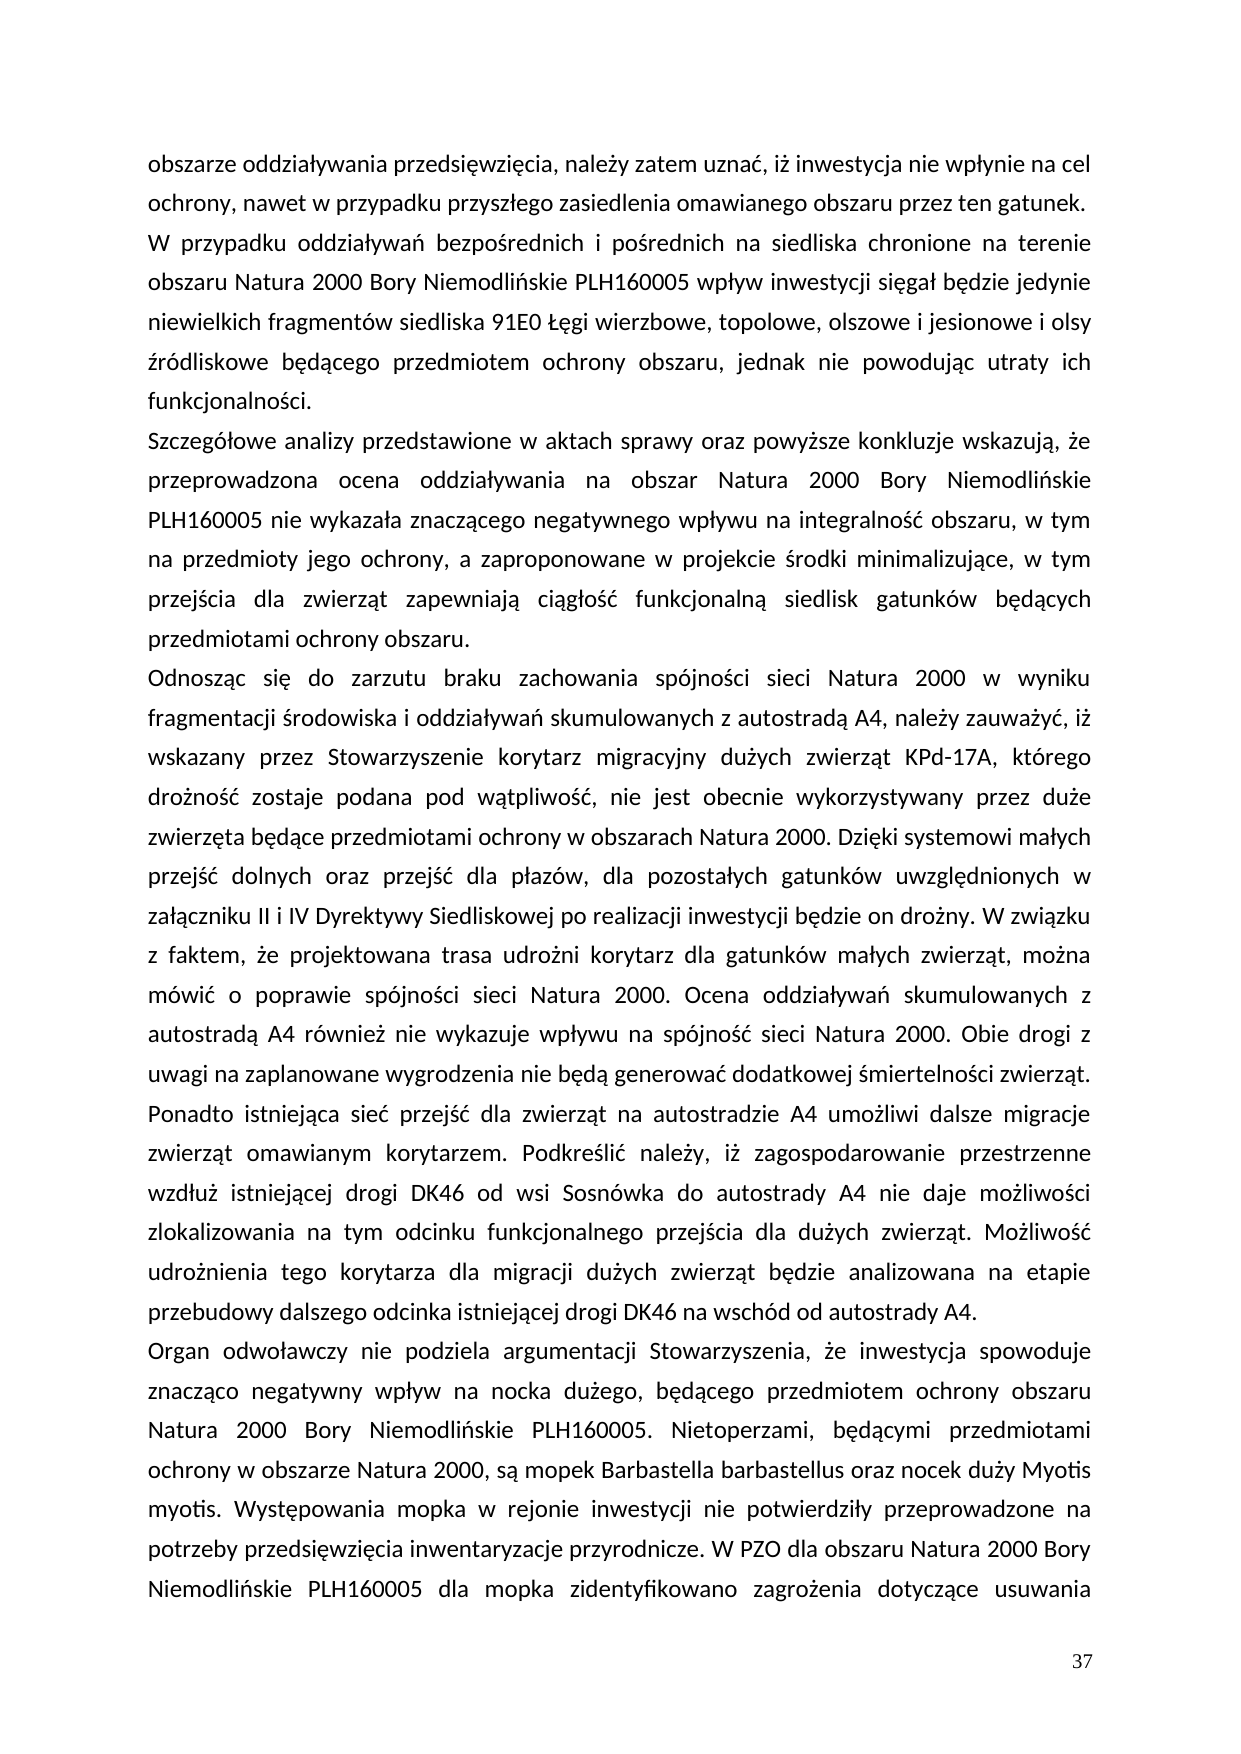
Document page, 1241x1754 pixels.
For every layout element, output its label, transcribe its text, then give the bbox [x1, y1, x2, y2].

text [148, 1335, 1092, 1603]
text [148, 148, 1092, 218]
text W przypadku oddziaływań bezpośrednich i pośrednich na siedliska chronione na terenie obszaru Natura 2000 Bory Niemodlińskie PLH160005 wpływ inwestycji sięgał będzie jedynie niewielkich fragmentów siedliska 91E0 Łęgi wierzbowe, topolowe, olszowe i jesionowe i olsy źródliskowe będącego przedmiotem ochrony obszaru, jednak nie powodując utraty ich funkcjonalności. [148, 227, 1092, 416]
text Odnosząc się do zarzutu braku zachowania spójności sieci Natura 2000 w wyniku fragmentacji środowiska i oddziaływań skumulowanych z autostradą A4, należy zauważyć, iż wskazany przez Stowarzyszenie korytarz migracyjny dużych zwierząt KPd-17A, którego drożność zostaje podana pod wątpliwość, nie jest obecnie wykorzystywany przez duże zwierzęta będące przedmiotami ochrony w obszarach Natura 2000. Dzięki systemowi małych przejść dolnych oraz przejść dla płazów, dla pozostałych gatunków uwzględnionych w załączniku II i IV Dyrektywy Siedliskowej po realizacji inwestycji będzie on drożny. W związku z faktem, że projektowana trasa udrożni korytarz dla gatunków małych zwierząt, można mówić o poprawie spójności sieci Natura 2000. Ocena oddziaływań skumulowanych z autostradą A4 również nie wykazuje wpływu na spójność sieci Natura 2000. Obie drogi z uwagi na zaplanowane wygrodzenia nie będą generować dodatkowej śmiertelności zwierząt. Ponadto istniejąca sieć przejść dla zwierząt na autostradzie A4 umożliwi dalsze migracje zwierząt omawianym korytarzem. Podkreślić należy, iż zagospodarowanie przestrzenne wzdłuż istniejącej drogi DK46 od wsi Sosnówka do autostrady A4 nie daje możliwości zlokalizowania na tym odcinku funkcjonalnego przejścia dla dużych zwierząt. Możliwość udrożnienia tego korytarza dla migracji dużych zwierząt będzie analizowana na etapie przebudowy dalszego odcinka istniejącej drogi DK46 na wschód od autostrady A4. [148, 662, 1092, 1326]
text Szczegółowe analizy przedstawione w aktach sprawy oraz powyższe konkluzje wskazują, że przeprowadzona ocena oddziaływania na obszar Natura 2000 Bory Niemodlińskie PLH160005 nie wykazała znaczącego negatywnego wpływu na integralność obszaru, w tym na przedmioty jego ochrony, a zaproponowane w projekcie środki minimalizujące, w tym przejścia dla zwierząt zapewniają ciągłość funkcjonalną siedlisk gatunków będących przedmiotami ochrony obszaru. [148, 425, 1092, 653]
